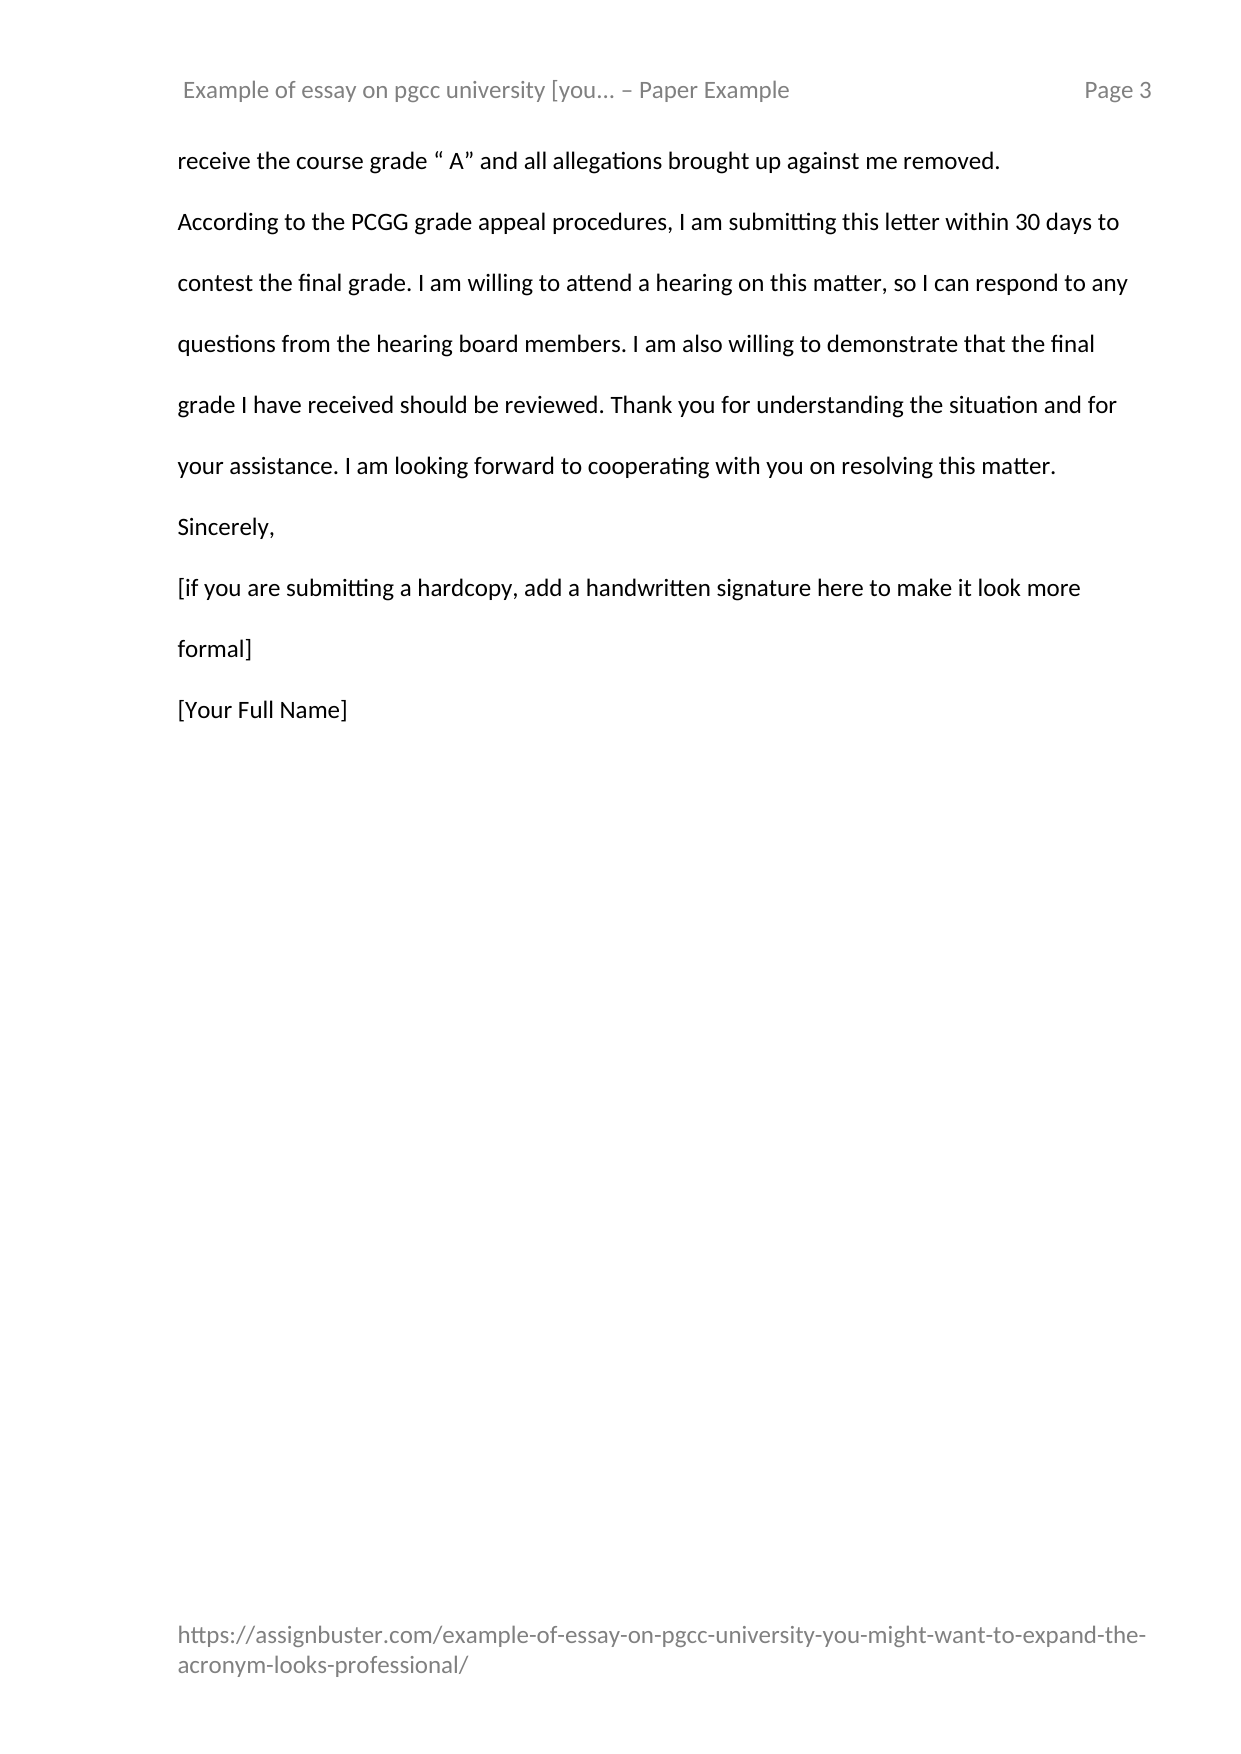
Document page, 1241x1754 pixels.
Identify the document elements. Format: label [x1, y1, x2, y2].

text [177, 145, 1152, 725]
